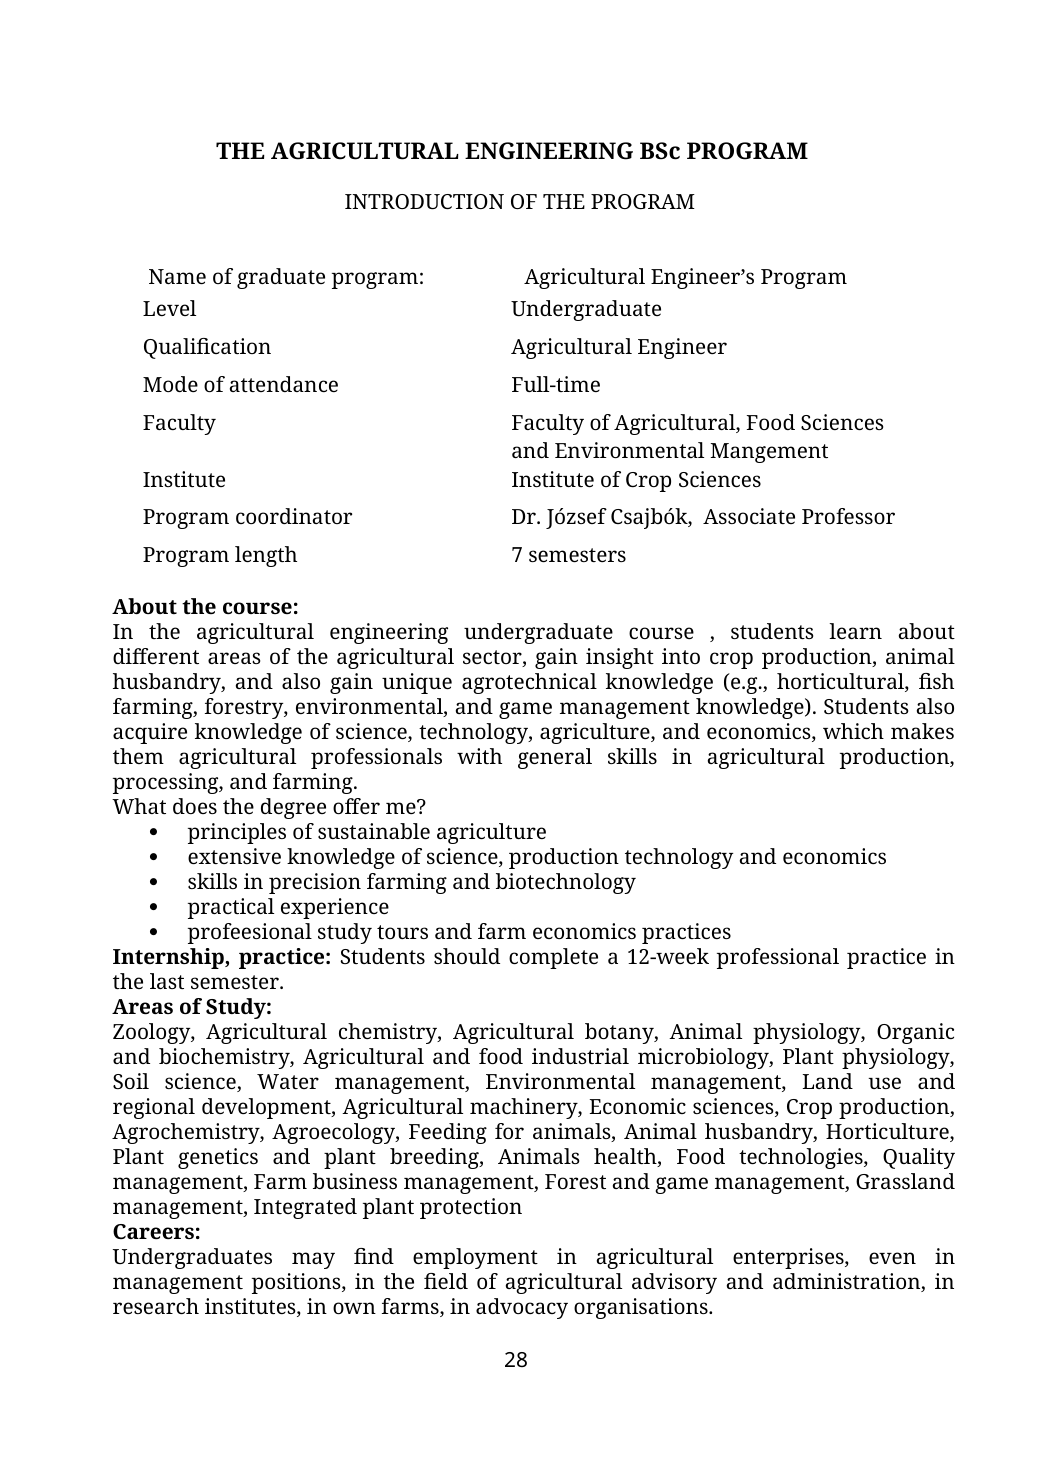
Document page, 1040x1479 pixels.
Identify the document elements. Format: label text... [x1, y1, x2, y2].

subtitle THE AGRICULTURAL ENGINEERING BSc PROGRAM [143, 139, 882, 164]
text Areas of Study: [112, 995, 956, 1020]
text Careers: [112, 1220, 956, 1245]
list practical experience [150, 895, 956, 920]
text Zoology, Agricultural chemistry, Agricultural botany, Animal physiology, Organic and biochemistry, Agricultural and food industrial microbiology, Plant physiology, Soil science, Water management, Environmental management, Land use and regional development, Agricultural machinery, Economic sciences, Crop production, Agrochemistry, Agroecology, Feeding for animals, Animal husbandry, Horticulture, Plant genetics and plant breeding, Animals health, Food technologies, Quality management, Farm business management, Forest and game management, Grassland management, Integrated plant protection [112, 1020, 956, 1220]
text What does the degree offer me? [112, 795, 956, 820]
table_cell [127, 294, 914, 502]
text Internship, practice: Students should complete a 12-week professional practice in the last semester. [112, 945, 956, 995]
list extensive knowledge of science, production technology and economics [150, 845, 956, 870]
text INTRODUCTION OF THE PROGRAM [322, 189, 717, 214]
list skills in precision farming and biotechnology [150, 870, 956, 895]
list principles of sustainable agriculture [150, 820, 956, 845]
text Undergraduates may find employment in agricultural enterprises, even in management positions, in the field of agricultural advisory and administration, in research institutes, in own farms, in advocacy organisations. [112, 1245, 956, 1320]
text In the agricultural engineering undergraduate course , students learn about different areas of the agricultural sector, gain insight into crop production, animal husbandry, and also gain unique agrotechnical knowledge (e.g., horticultural, fish farming, forestry, environmental, and game management knowledge). Students also acquire knowledge of science, technology, agriculture, and economics, which makes them agricultural professionals with general skills in agricultural production, processing, and farming. [112, 620, 956, 795]
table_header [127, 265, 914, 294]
list profeesional study tours and farm economics practices [150, 920, 956, 945]
text About the course: [112, 595, 956, 620]
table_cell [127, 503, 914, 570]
